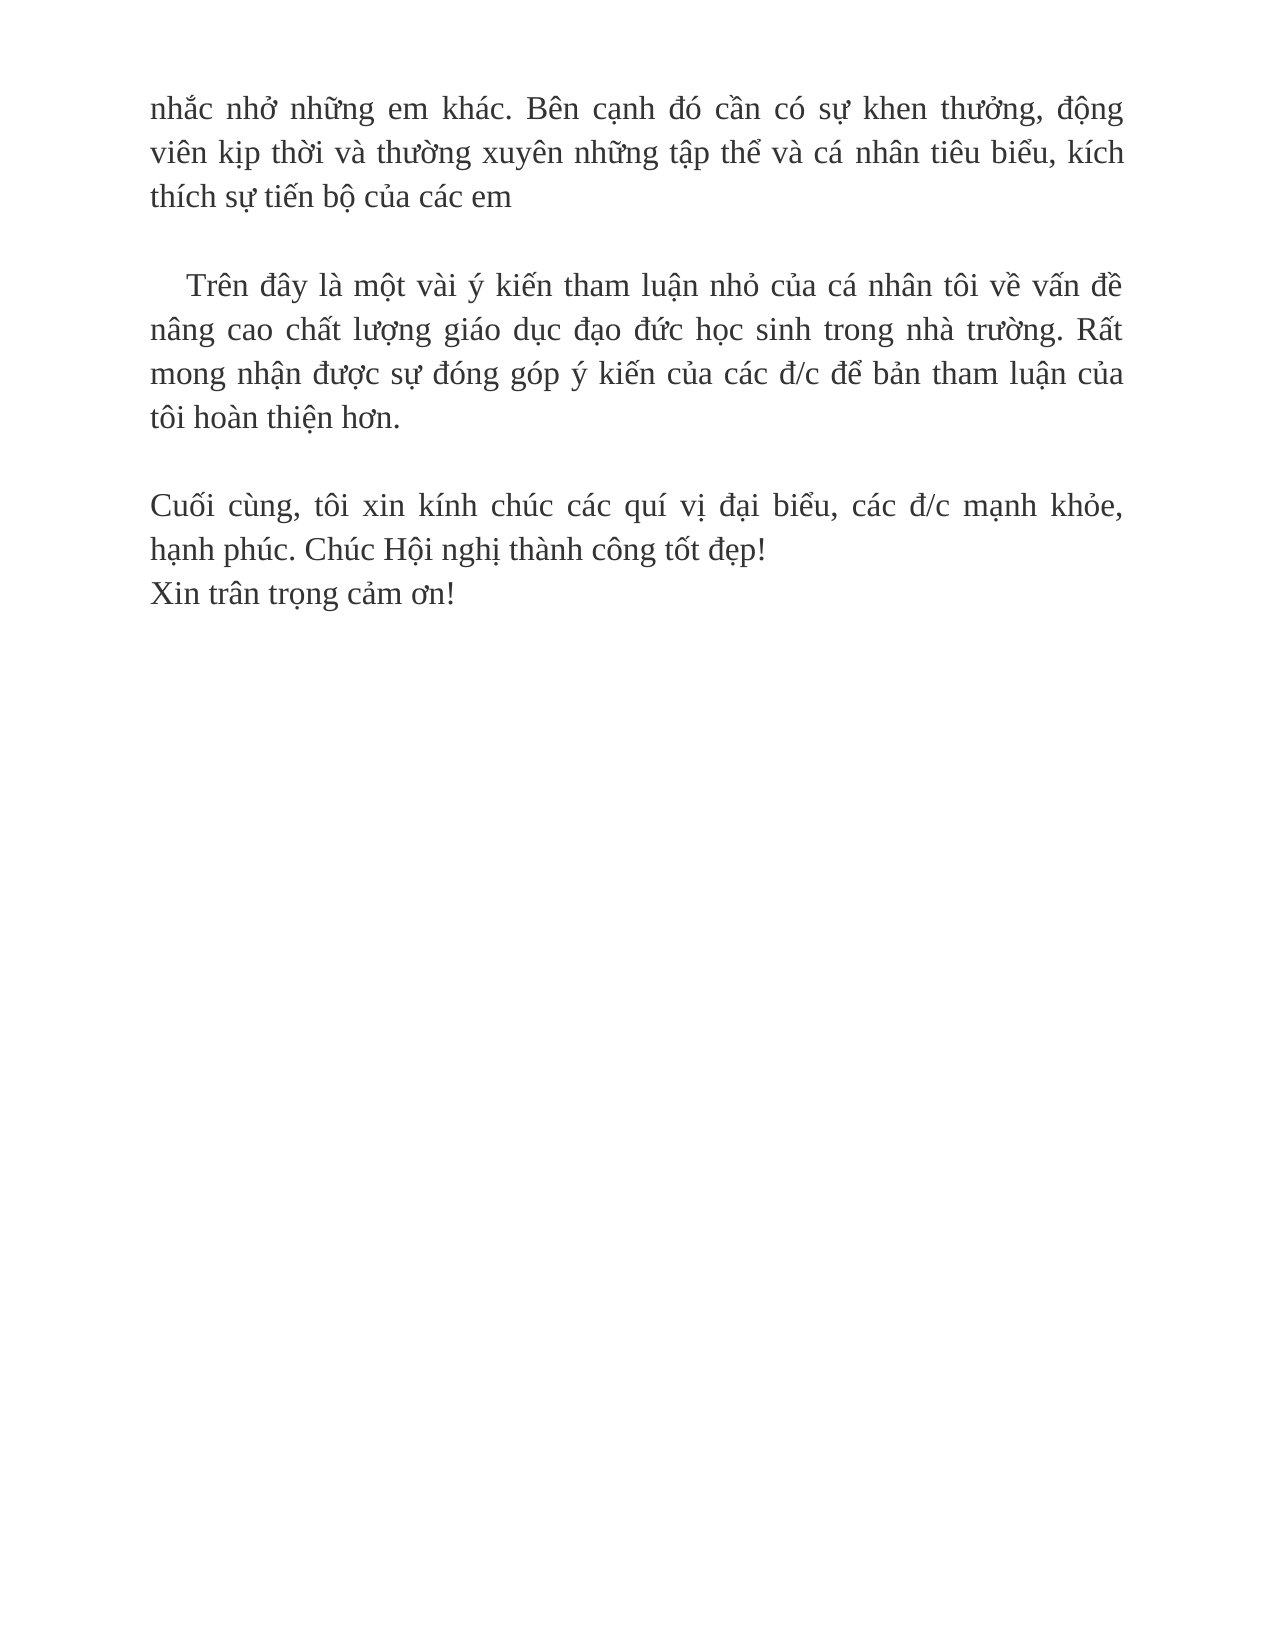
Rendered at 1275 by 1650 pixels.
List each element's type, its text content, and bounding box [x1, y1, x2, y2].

text Cuối cùng, tôi xin kính chúc các quí vị đại biểu, các đ/c mạnh khỏe, hạnh phúc. Chúc Hội nghị thành công tốt đẹp! [150, 485, 1125, 568]
text Trên đây là một vài ý kiến tham luận nhỏ của cá nhân tôi về vấn đề nâng cao chất lượng giáo dục đạo đức học sinh trong nhà trường. Rất mong nhận được sự đóng góp ý kiến của các đ/c để bản tham luận của tôi hoàn thiện hơn. [150, 265, 1125, 435]
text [150, 89, 1125, 215]
text Xin trân trọng cảm ơn! [150, 573, 1125, 612]
